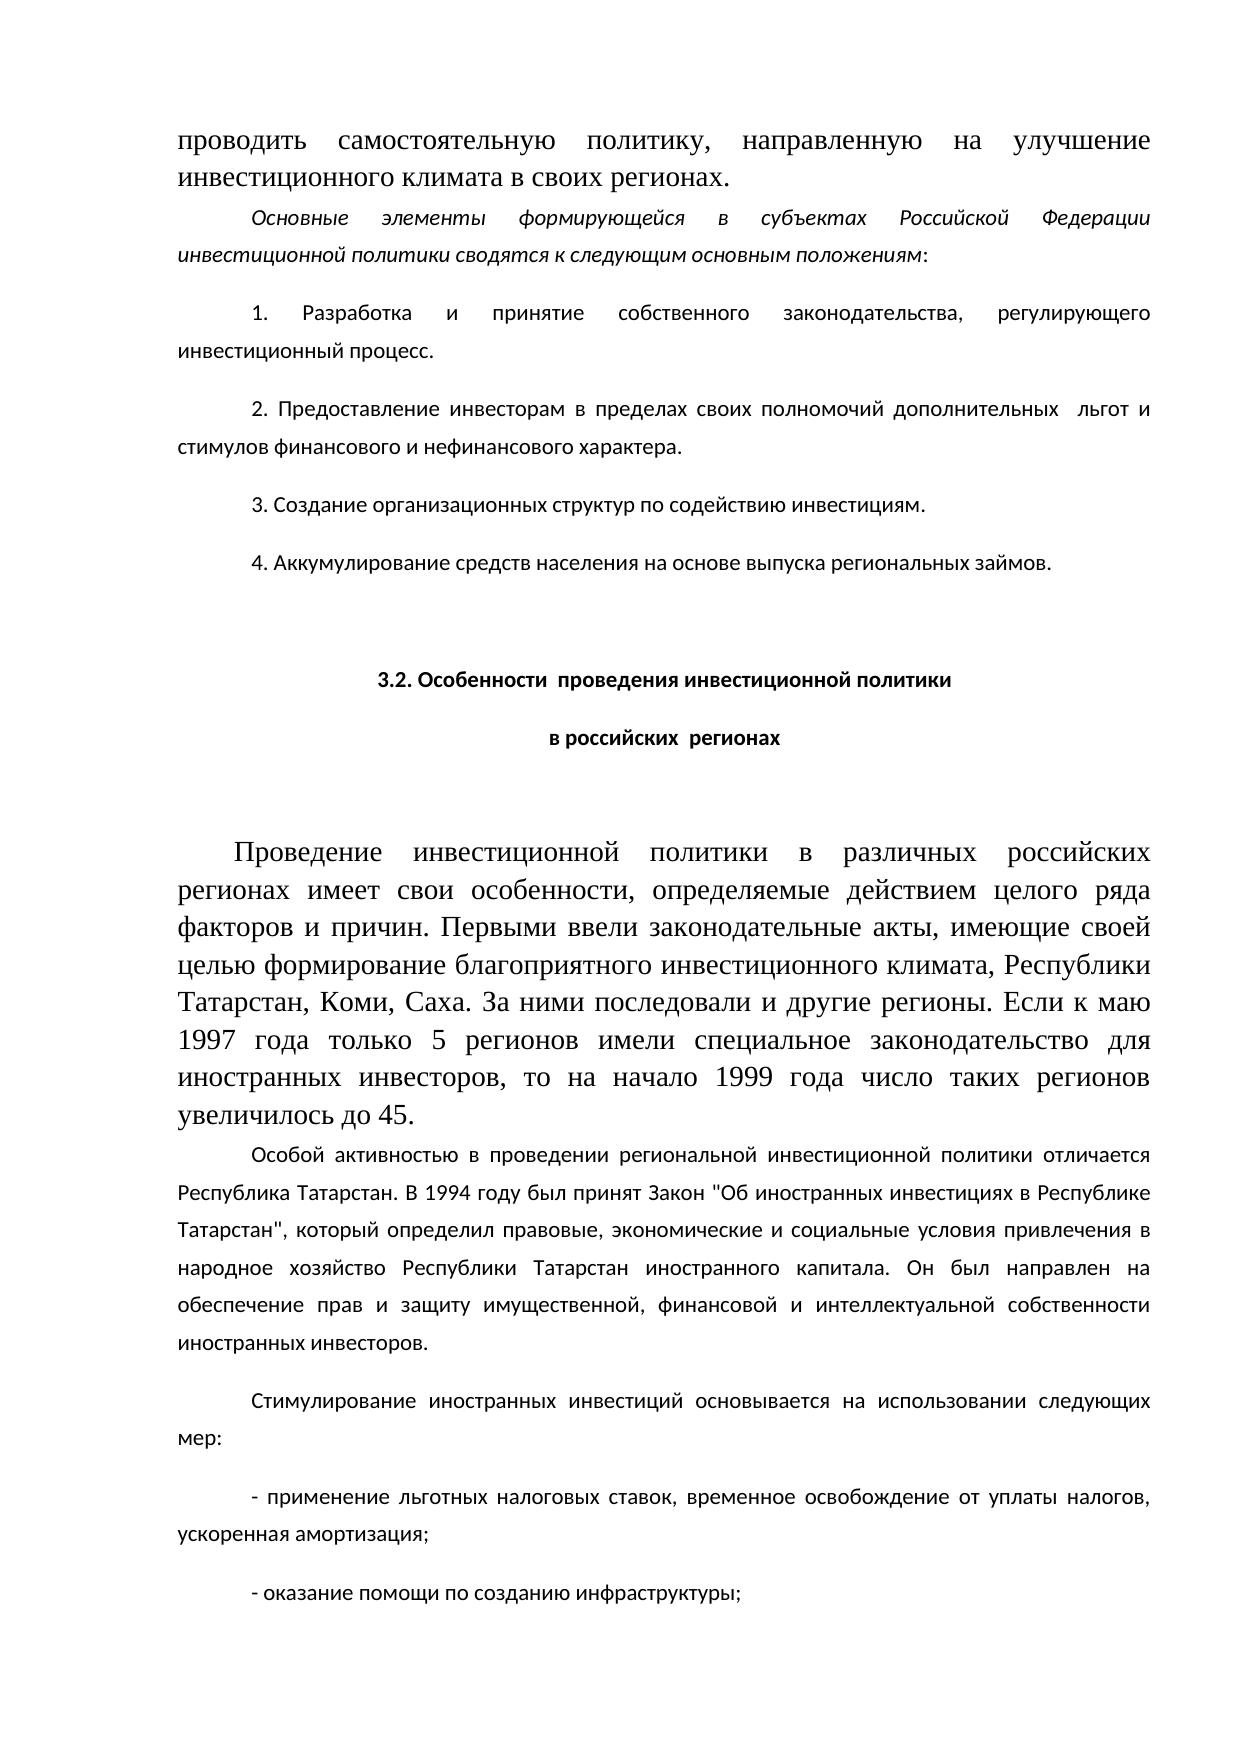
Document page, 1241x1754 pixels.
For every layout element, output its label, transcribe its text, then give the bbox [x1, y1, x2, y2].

text Особой активностью в проведении региональной инвестиционной политики отличается Республика Татарстан. В 1994 году был принят Закон "Об иностранных инвестициях в Республике Татарстан", который определил правовые, экономические и социальные условия привлечения в народное хозяйство Республики Татарстан иностранного капитала. Он был направлен на обеспечение прав и защиту имущественной, финансовой и интеллектуальной собственности иностранных инвесторов. [177, 1131, 1152, 1356]
text Проведение инвестиционной политики в различных российских регионах имеет свои особенности, определяемые действием целого ряда факторов и причин. Первыми ввели законодательные акты, имеющие своей целью формирование благоприятного инвестиционного климата, Республики Татарстан, Коми, Саха. За ними последовали и другие регионы. Если к маю 1997 года только 5 регионов имели специальное законодательство для иностранных инвесторов, то на начало 1999 года число таких регионов увеличилось до 45. [177, 831, 1152, 1131]
text - оказание помощи по созданию инфраструктуры; [177, 1568, 1152, 1606]
text Стимулирование иностранных инвестиций основывается на использовании следующих мер: [177, 1376, 1152, 1451]
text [177, 118, 1152, 193]
text - применение льготных налоговых ставок, временное освобождение от уплаты налогов, ускоренная амортизация; [177, 1472, 1152, 1547]
text 3. Создание организационных структур по содействию инвестициям. [177, 481, 1152, 518]
text в российских регионах [177, 714, 1152, 751]
text 3.2. Особенности проведения инвестиционной политики [177, 656, 1152, 693]
text Основные элементы формирующейся в субъектах Российской Федерации инвестиционной политики сводятся к следующим основным положениям: [177, 193, 1152, 268]
text 2. Предоставление инвесторам в пределах своих полномочий дополнительных льгот и стимулов финансового и нефинансового характера. [177, 385, 1152, 460]
text 4. Аккумулирование средств населения на основе выпуска региональных займов. [177, 539, 1152, 576]
text 1. Разработка и принятие собственного законодательства, регулирующего инвестиционный процесс. [177, 289, 1152, 364]
